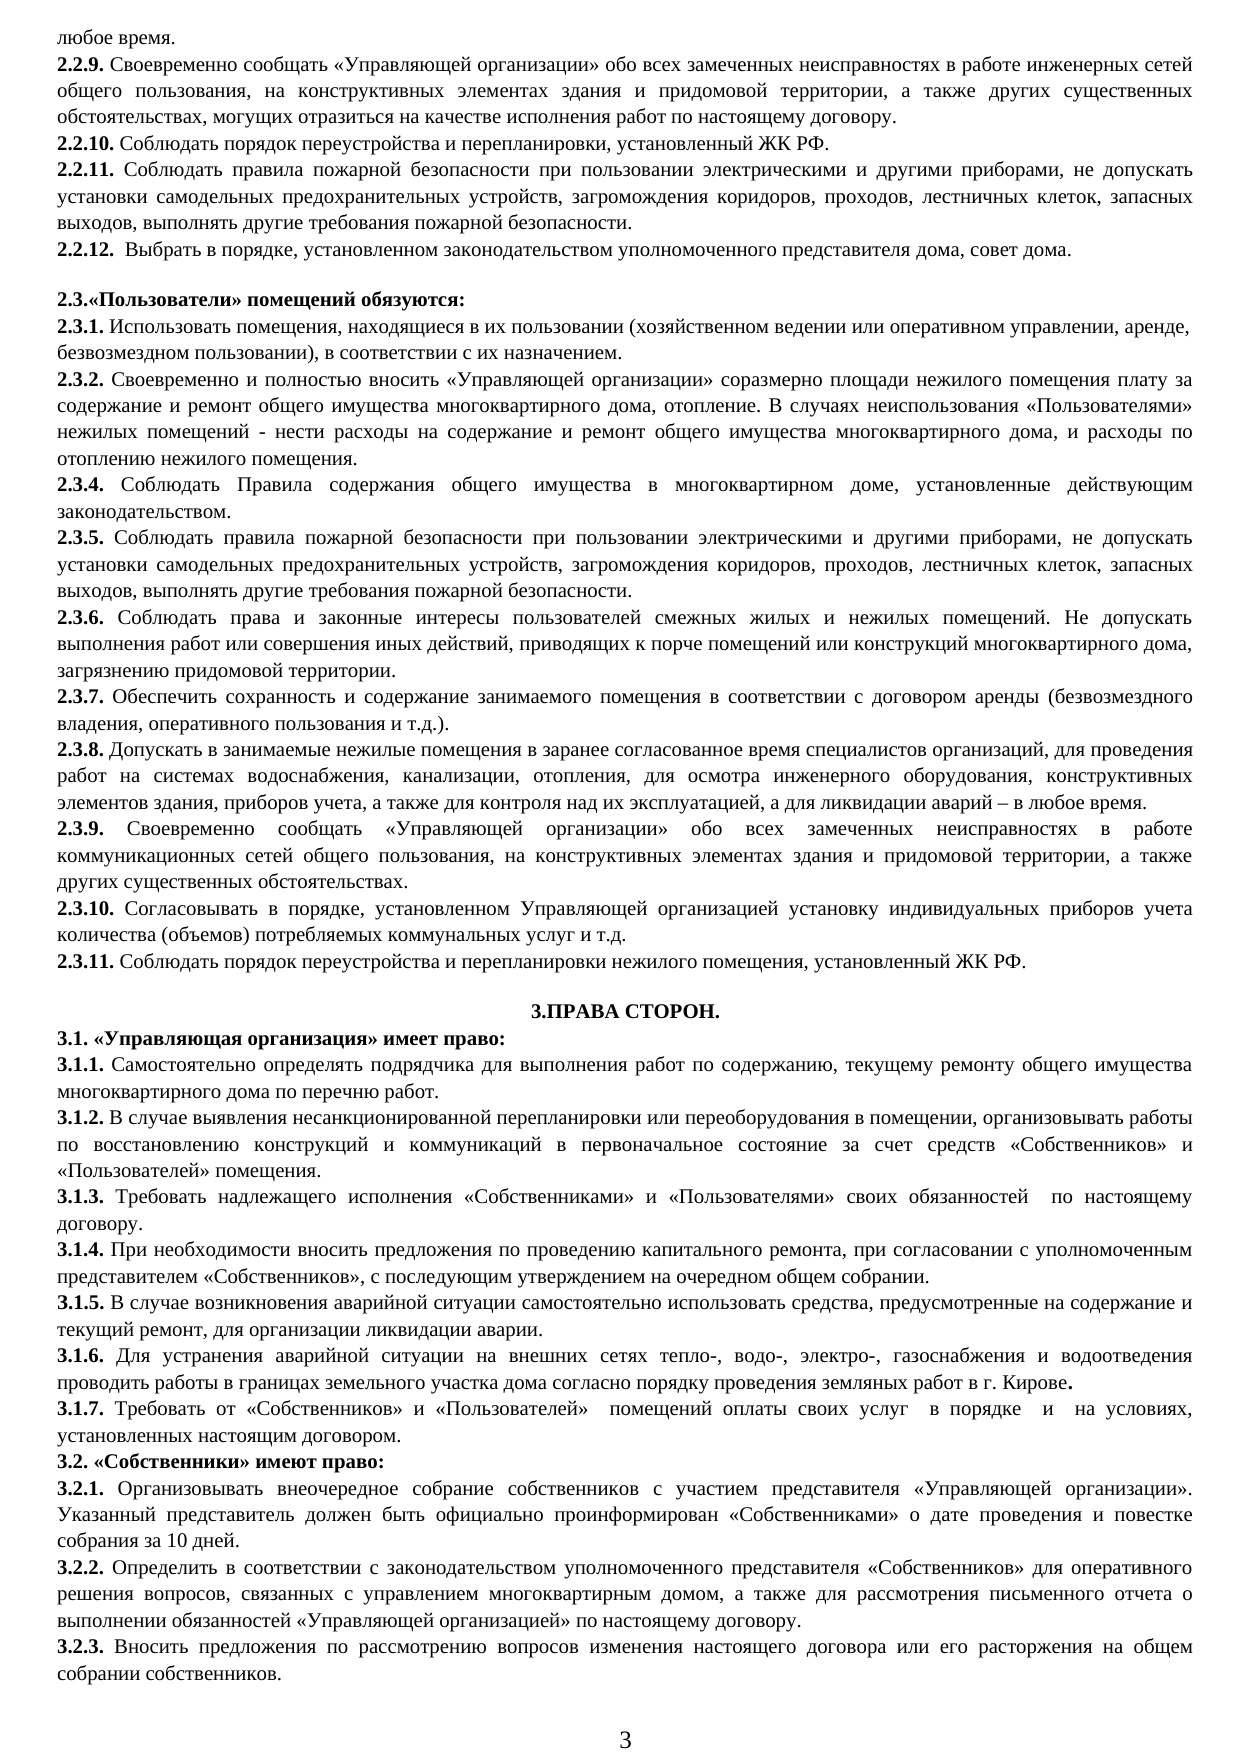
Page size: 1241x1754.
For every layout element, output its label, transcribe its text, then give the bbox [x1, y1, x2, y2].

text 2.3.«Пользователи» помещений обязуются: [57, 287, 1194, 314]
text 2.3.9. Своевременно сообщать «Управляющей организации» обо всех замеченных неисправностях в работе коммуникационных сетей общего пользования, на конструктивных элементах здания и придомовой территории, а также других существенных обстоятельствах. [57, 816, 1194, 896]
text 3.1.3. Требовать надлежащего исполнения «Собственниками» и «Пользователями» своих обязанностей по настоящему договору. [57, 1184, 1194, 1237]
text 3.2. «Собственники» имеют право: [57, 1449, 1194, 1475]
text 2.3.6. Соблюдать права и законные интересы пользователей смежных жилых и нежилых помещений. Не допускать выполнения работ или совершения иных действий, приводящих к порче помещений или конструкций многоквартирного дома, загрязнению придомовой территории. [57, 605, 1194, 684]
text 2.2.12. Выбрать в порядке, установленном законодательством уполномоченного представителя дома, совет дома. [57, 237, 1194, 263]
text 2.3.1. Использовать помещения, находящиеся в их пользовании (хозяйственном ведении или оперативном управлении, аренде, безвозмездном пользовании), в соответствии с их назначением. [57, 314, 1194, 367]
text 3.2.1. Организовывать внеочередное собрание собственников с участием представителя «Управляющей организации». Указанный представитель должен быть официально проинформирован «Собственниками» о дате проведения и повестке собрания за 10 дней. [57, 1475, 1194, 1555]
text З.1.5. В случае возникновения аварийной ситуации самостоятельно использовать средства, предусмотренные на содержание и текущий ремонт, для организации ликвидации аварии. [57, 1290, 1194, 1343]
text 2.2.10. Соблюдать порядок переустройства и перепланировки, установленный ЖК РФ. [57, 131, 1194, 157]
text 2.3.4. Соблюдать Правила содержания общего имущества в многоквартирном доме, установленные действующим законодательством. [57, 472, 1194, 525]
text 2.3.7. Обеспечить сохранность и содержание занимаемого помещения в соответствии с договором аренды (безвозмездного владения, оперативного пользования и т.д.). [57, 684, 1194, 737]
text 3.1.1. Самостоятельно определять подрядчика для выполнения работ по содержанию, текущему ремонту общего имущества многоквартирного дома по перечню работ. [57, 1052, 1194, 1105]
text 3.ПРАВА СТОРОН. [57, 999, 1194, 1026]
text 3.1. «Управляющая организация» имеет право: [57, 1026, 1194, 1052]
text 3.1.2. В случае выявления несанкционированной перепланировки или переоборудования в помещении, организовывать работы по восстановлению конструкций и коммуникаций в первоначальное состояние за счет средств «Собственников» и «Пользователей» помещения. [57, 1105, 1194, 1184]
text 3.2.3. Вносить предложения по рассмотрению вопросов изменения настоящего договора или его расторжения на общем собрании собственников. [57, 1634, 1194, 1687]
text 3.1.6. Для устранения аварийной ситуации на внешних сетях тепло-, водо-, электро-, газоснабжения и водоотведения проводить работы в границах земельного участка дома согласно порядку проведения земляных работ в г. Кирове. [57, 1343, 1194, 1396]
text 2.2.9. Своевременно сообщать «Управляющей организации» обо всех замеченных неисправностях в работе инженерных сетей общего пользования, на конструктивных элементах здания и придомовой территории, а также других существенных обстоятельствах, могущих отразиться на качестве исполнения работ по настоящему договору. [57, 51, 1194, 131]
text 2.3.11. Соблюдать порядок переустройства и перепланировки нежилого помещения, установленный ЖК РФ. [57, 949, 1194, 975]
text 2.2.11. Соблюдать правила пожарной безопасности при пользовании электрическими и другими приборами, не допускать установки самодельных предохранительных устройств, загромождения коридоров, проходов, лестничных клеток, запасных выходов, выполнять другие требования пожарной безопасности. [57, 157, 1194, 237]
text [57, 25, 1194, 51]
text 2.3.8. Допускать в занимаемые нежилые помещения в заранее согласованное время специалистов организаций, для проведения работ на системах водоснабжения, канализации, отопления, для осмотра инженерного оборудования, конструктивных элементов здания, приборов учета, а также для контроля над их эксплуатацией, а для ликвидации аварий – в любое время. [57, 737, 1194, 816]
text 2.3.2. Своевременно и полностью вносить «Управляющей организации» соразмерно площади нежилого помещения плату за содержание и ремонт общего имущества многоквартирного дома, отопление. В случаях неиспользования «Пользователями» нежилых помещений - нести расходы на содержание и ремонт общего имущества многоквартирного дома, и расходы по отоплению нежилого помещения. [57, 367, 1194, 472]
text 3.1.7. Требовать от «Собственников» и «Пользователей» помещений оплаты своих услуг в порядке и на условиях, установленных настоящим договором. [57, 1396, 1194, 1449]
text 2.3.5. Соблюдать правила пожарной безопасности при пользовании электрическими и другими приборами, не допускать установки самодельных предохранительных устройств, загромождения коридоров, проходов, лестничных клеток, запасных выходов, выполнять другие требования пожарной безопасности. [57, 525, 1194, 605]
text 3.1.4. При необходимости вносить предложения по проведению капитального ремонта, при согласовании с уполномоченным представителем «Собственников», с последующим утверждением на очередном общем собрании. [57, 1237, 1194, 1290]
text 2.3.10. Согласовывать в порядке, установленном Управляющей организацией установку индивидуальных приборов учета количества (объемов) потребляемых коммунальных услуг и т.д. [57, 896, 1194, 949]
text 3.2.2. Определить в соответствии с законодательством уполномоченного представителя «Собственников» для оперативного решения вопросов, связанных с управлением многоквартирным домом, а также для рассмотрения письменного отчета о выполнении обязанностей «Управляющей организацией» по настоящему договору. [57, 1555, 1194, 1634]
